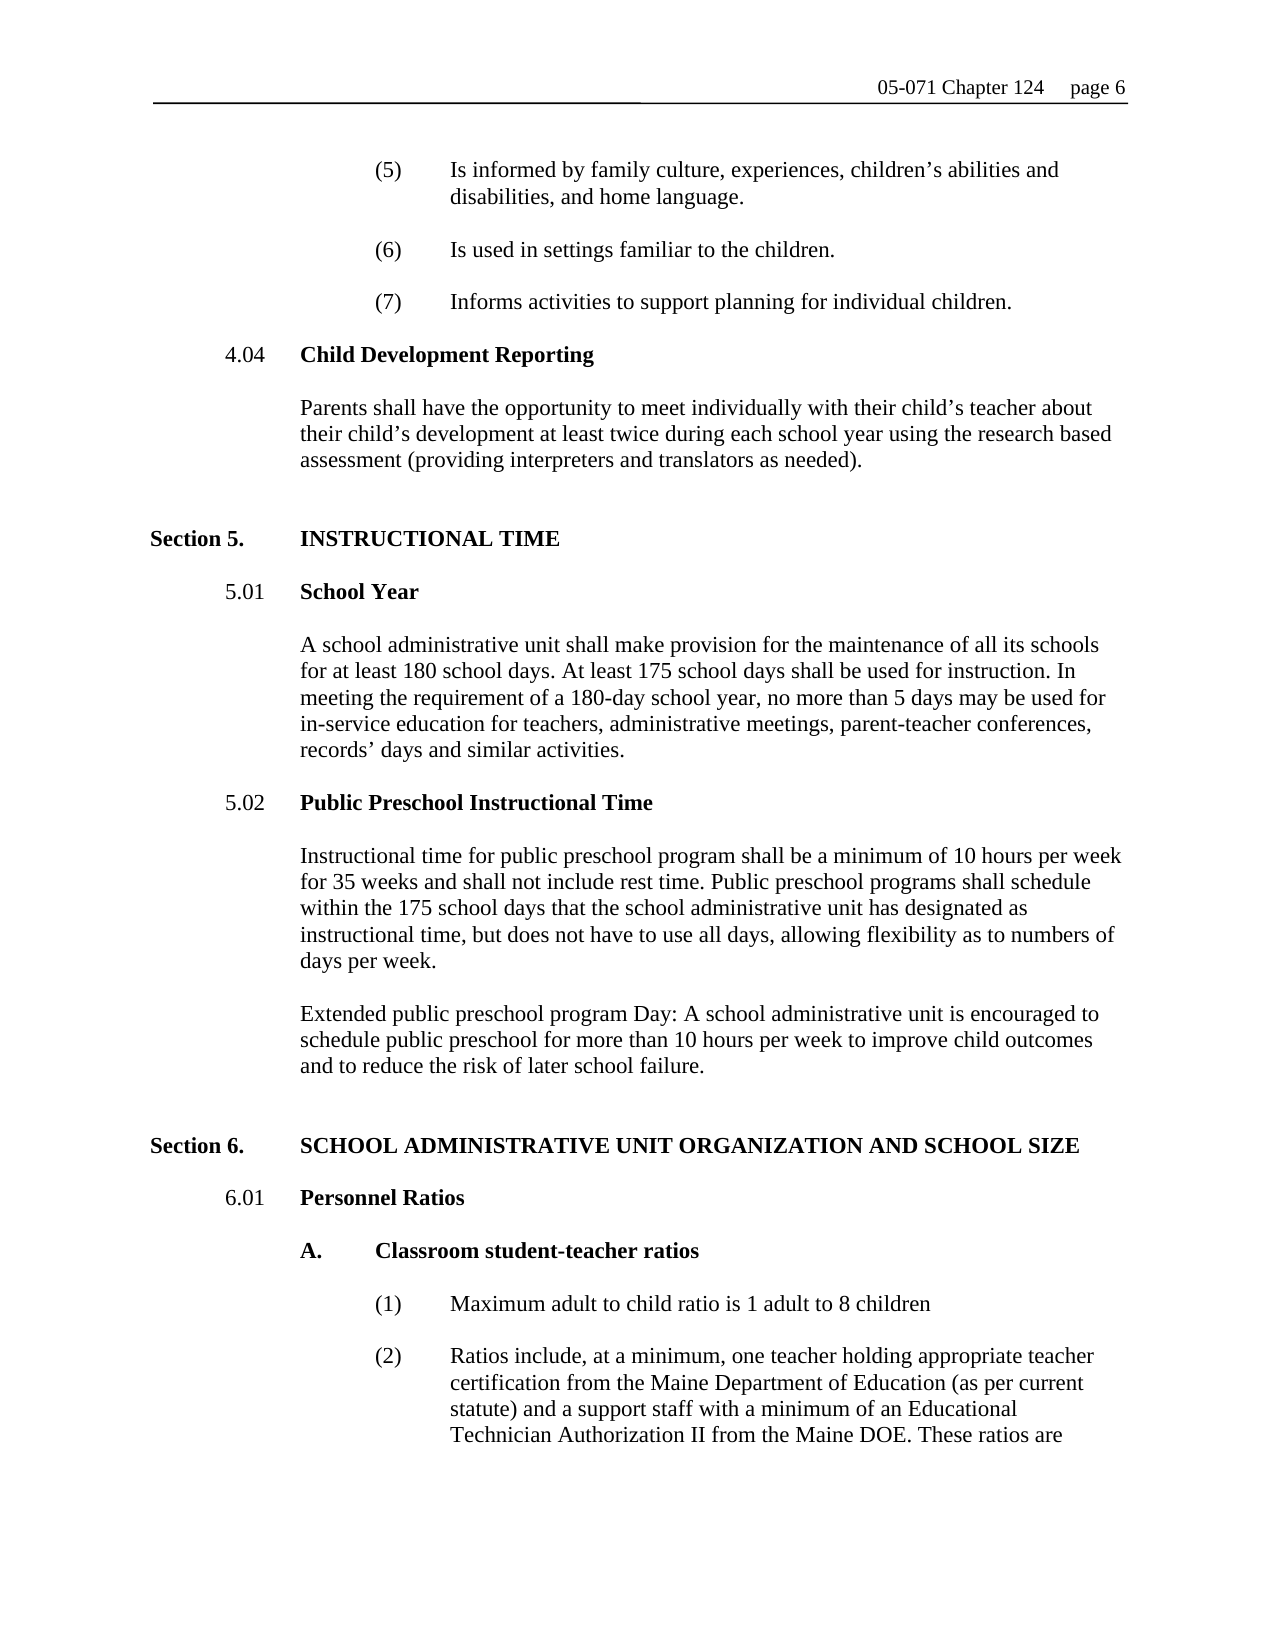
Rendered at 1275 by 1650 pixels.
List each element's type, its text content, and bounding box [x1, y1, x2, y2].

list Is informed by family culture, experiences, children’s abilities and disabilities, and home language. [375, 157, 1125, 209]
text Instructional time for public preschool program shall be a minimum of 10 hours per week for 35 weeks and shall not include rest time. Public preschool programs shall schedule within the 175 school days that the school administrative unit has designated as instructional time, but does not have to use all days, allowing flexibility as to numbers of days per week. [300, 842, 1125, 973]
text A school administrative unit shall make provision for the maintenance of all its schools for at least 180 school days. At least 175 school days shall be used for instruction. In meeting the requirement of a 180-day school year, no more than 5 days may be used for in-service education for teachers, administrative meetings, parent-teacher conferences, records’ days and similar activities. [300, 631, 1125, 763]
list Classroom student-teacher ratios [300, 1237, 1125, 1263]
text 6.01 Personnel Ratios [150, 1184, 1125, 1211]
text Parents shall have the opportunity to meet individually with their child’s teacher about their child’s development at least twice during each school year using the research based assessment (providing interpreters and translators as needed). [300, 394, 1125, 473]
text Section 5. INSTRUCTIONAL TIME [150, 526, 1125, 552]
list Maximum adult to child ratio is 1 adult to 8 children [375, 1290, 1125, 1316]
text 5.02 Public Preschool Instructional Time [150, 789, 1125, 815]
list Is used in settings familiar to the children. [375, 236, 1125, 262]
text Extended public preschool program Day: A school administrative unit is encouraged to schedule public preschool for more than 10 hours per week to improve child outcomes and to reduce the risk of later school failure. [300, 1000, 1125, 1079]
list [375, 1342, 1125, 1448]
text 4.04 Child Development Reporting [150, 341, 1125, 367]
text Section 6. SCHOOL ADMINISTRATIVE UNIT ORGANIZATION AND SCHOOL SIZE [150, 1132, 1125, 1158]
list Informs activities to support planning for individual children. [375, 288, 1125, 315]
text 5.01 School Year [150, 578, 1125, 604]
